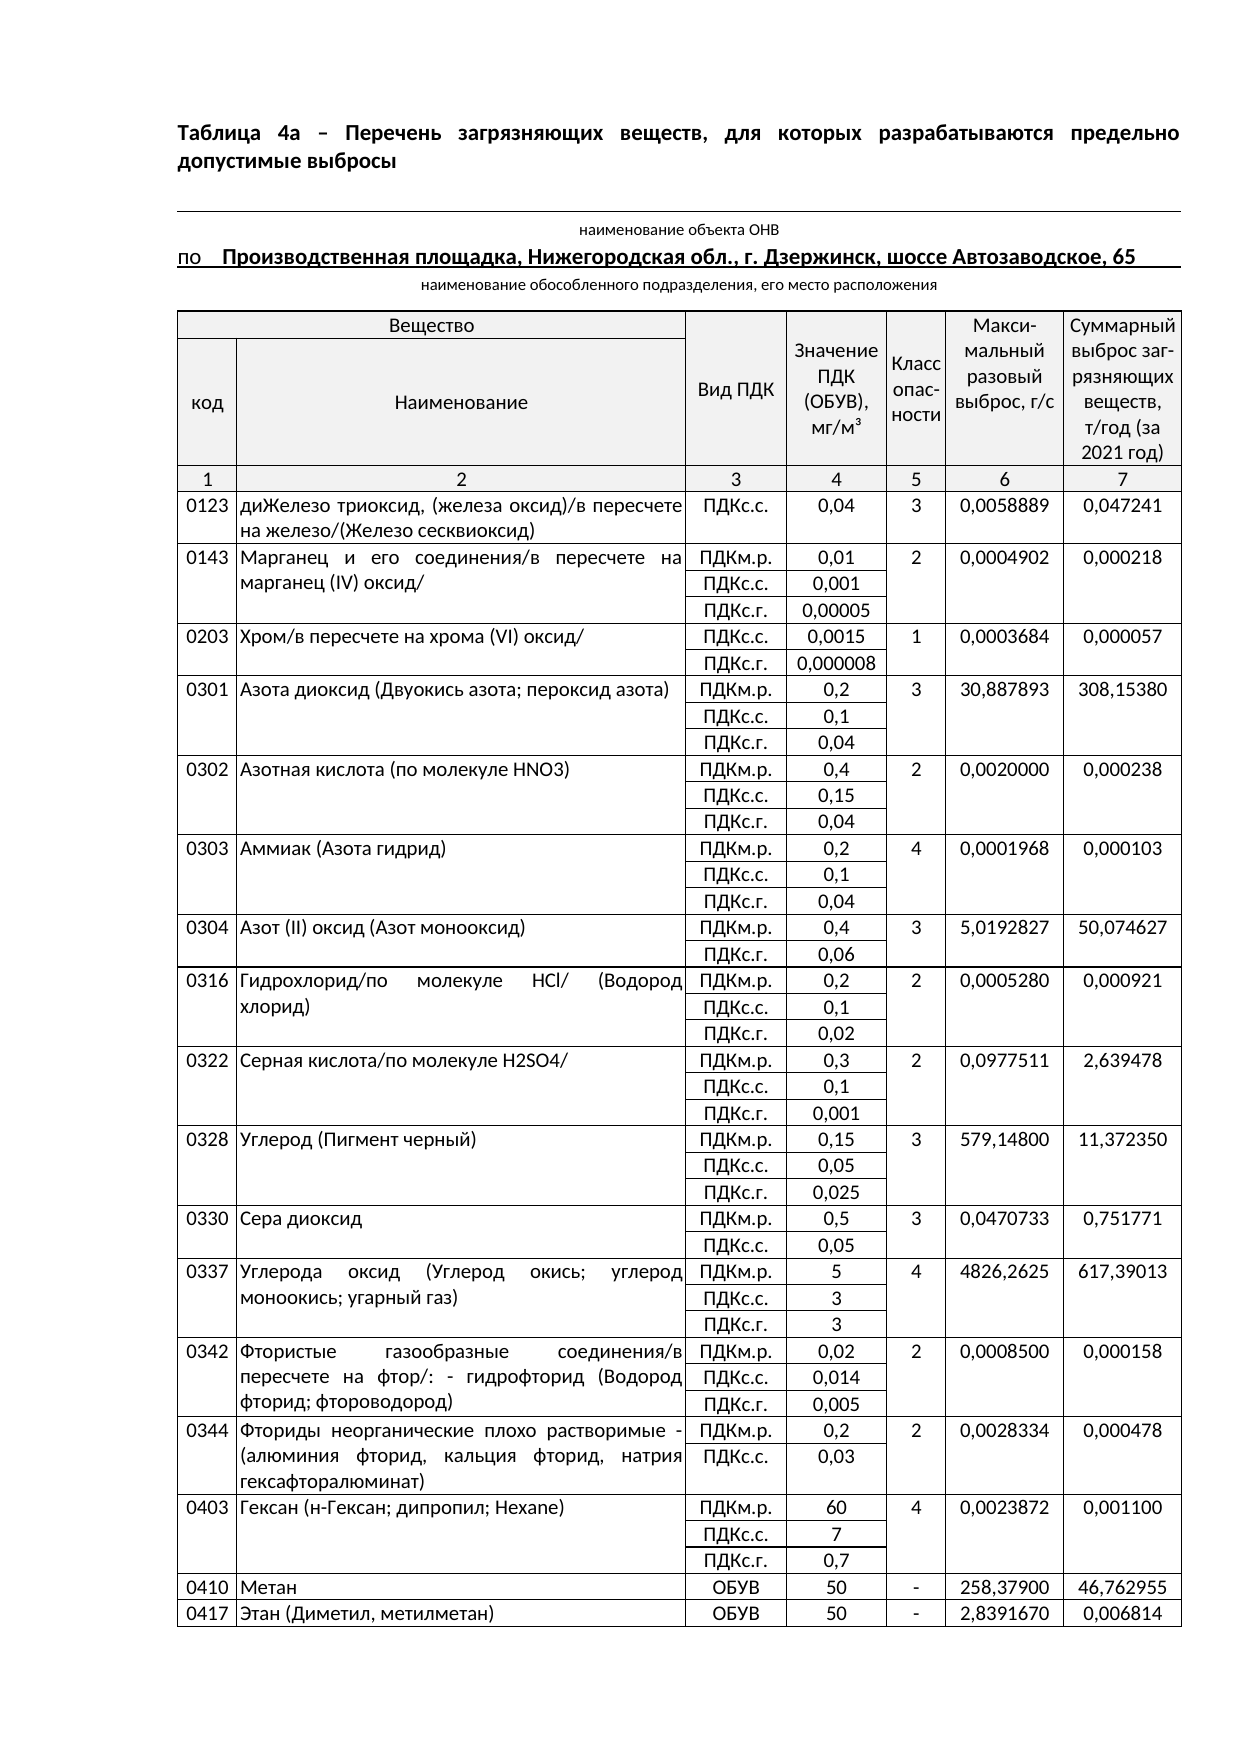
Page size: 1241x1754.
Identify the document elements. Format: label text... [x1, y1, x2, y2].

table_cell ПДКм.р. [686, 1417, 786, 1443]
table_cell Азота диоксид (Двуокись азота; пероксид азота) [237, 676, 685, 755]
table_cell 0,15 [787, 782, 886, 808]
table_cell ПДКм.р. [686, 544, 786, 569]
table_cell 0,001 [787, 1100, 886, 1125]
table_cell 0,06 [787, 941, 886, 966]
table_cell 0,0004902 [946, 544, 1063, 622]
table_cell Фтористые газообразные соединения/в пересчете на фтор/: - гидрофторид (Водород фторид; фтороводород) [237, 1338, 685, 1416]
table_cell ПДКм.р. [686, 1338, 786, 1363]
table_cell ПДКс.г. [686, 1311, 786, 1337]
table_cell ПДКс.с. [686, 1073, 786, 1099]
table_cell 617,39013 [1064, 1259, 1181, 1337]
table_cell ПДКс.с. [686, 624, 786, 649]
table_cell 0,1 [787, 1073, 886, 1099]
table_cell Аммиак (Азота гидрид) [237, 835, 685, 913]
table_cell 4 [887, 1495, 945, 1573]
table_cell 0,02 [787, 1020, 886, 1046]
table_cell 0203 [178, 624, 236, 675]
table_header Значение ПДК (ОБУВ), мг/м³ [787, 312, 886, 465]
table_cell ОБУВ [686, 1574, 786, 1599]
table_cell 4 [787, 466, 886, 491]
table_cell 0,04 [787, 888, 886, 913]
table_cell ПДКс.с. [686, 1153, 786, 1178]
table_cell 0,0020000 [946, 756, 1063, 834]
table_cell 1 [178, 466, 236, 491]
table_cell 3 [887, 1126, 945, 1204]
table_cell - [887, 1600, 945, 1626]
table_cell ПДКс.с. [686, 862, 786, 887]
table_cell Этан (Диметил, метилметан) [237, 1600, 685, 1626]
table_cell ПДКс.г. [686, 1020, 786, 1046]
table_cell 0,001 [787, 571, 886, 596]
table_cell 0,1 [787, 703, 886, 728]
table_cell 2 [887, 1338, 945, 1416]
table_header Вид ПДК [686, 312, 786, 465]
table_cell 0,1 [787, 994, 886, 1019]
table_cell 0,2 [787, 676, 886, 702]
table_cell ПДКс.г. [686, 1179, 786, 1204]
table_cell 3 [887, 492, 945, 543]
table_header Вещество [178, 312, 685, 338]
table_cell ПДКм.р. [686, 1126, 786, 1152]
table_cell 0417 [178, 1600, 236, 1626]
table_cell 3 [887, 915, 945, 966]
table_cell Серная кислота/по молекуле H2SO4/ [237, 1047, 685, 1125]
table_cell 0,0023872 [946, 1495, 1063, 1573]
table_cell - [887, 1574, 945, 1599]
table_cell ПДКс.с. [686, 703, 786, 728]
table_cell ПДКм.р. [686, 1495, 786, 1520]
table_cell код [178, 339, 236, 465]
table_cell 0,0028334 [946, 1417, 1063, 1493]
table_cell 0,04 [787, 729, 886, 755]
table_cell 30,887893 [946, 676, 1063, 755]
table_cell 0,2 [787, 1417, 886, 1443]
table_cell 0302 [178, 756, 236, 834]
table_cell 258,37900 [946, 1574, 1063, 1599]
table_cell 0330 [178, 1206, 236, 1257]
table_cell 0143 [178, 544, 236, 622]
table_cell 60 [787, 1495, 886, 1520]
table_cell 3 [887, 1206, 945, 1257]
table_cell Гидрохлорид/по молекуле HCl/ (Водород хлорид) [237, 968, 685, 1046]
table_cell 0,0003684 [946, 624, 1063, 675]
table_cell 2 [237, 466, 685, 491]
table_cell ПДКс.г. [686, 729, 786, 755]
table_cell Углерода оксид (Углерод окись; углерод моноокись; угарный газ) [237, 1259, 685, 1337]
table_cell 4 [887, 835, 945, 913]
table_cell 579,14800 [946, 1126, 1063, 1204]
table_cell 0,04 [787, 809, 886, 834]
table_cell 0,000921 [1064, 968, 1181, 1046]
table_cell 0410 [178, 1574, 236, 1599]
table_cell 0,00005 [787, 597, 886, 622]
table_cell 0304 [178, 915, 236, 966]
table_cell ПДКм.р. [686, 1206, 786, 1231]
table_cell ПДКс.г. [686, 1391, 786, 1416]
table_cell ПДКс.г. [686, 1100, 786, 1125]
table_cell 0,05 [787, 1232, 886, 1257]
table_cell ПДКс.г. [686, 650, 786, 675]
table_cell ПДКм.р. [686, 968, 786, 993]
table_cell 0,7 [787, 1548, 886, 1573]
text Таблица 4а – Перечень загрязняющих веществ, для которых разрабатываются предельно допустимые выбросы [177, 118, 1181, 174]
table_cell Гексан (н-Гексан; дипропил; Hexane) [237, 1495, 685, 1573]
table_cell 2 [887, 968, 945, 1046]
table_cell 50 [787, 1600, 886, 1626]
table_cell ПДКс.с. [686, 1232, 786, 1257]
table_cell ПДКм.р. [686, 915, 786, 940]
table_cell 50 [787, 1574, 886, 1599]
table_cell ПДКс.г. [686, 1548, 786, 1573]
table_cell 11,372350 [1064, 1126, 1181, 1204]
table_cell Фториды неорганические плохо растворимые - (алюминия фторид, кальция фторид, натрия гексафторалюминат) [237, 1417, 685, 1493]
table_cell 6 [946, 466, 1063, 491]
table_cell ПДКм.р. [686, 1259, 786, 1284]
table_cell 0,005 [787, 1391, 886, 1416]
text наименование объекта ОНВ [177, 219, 1181, 239]
table_cell 5 [787, 1259, 886, 1284]
table_cell 0,000103 [1064, 835, 1181, 913]
table_cell 0,0058889 [946, 492, 1063, 543]
table_cell ПДКс.с. [686, 1364, 786, 1390]
table_header Класс опасности [887, 312, 945, 465]
table_cell 0,006814 [1064, 1600, 1181, 1626]
table_cell 0303 [178, 835, 236, 913]
table_cell 4826,2625 [946, 1259, 1063, 1337]
table_cell Наименование [237, 339, 685, 465]
table_cell 5 [887, 466, 945, 491]
table_cell 0328 [178, 1126, 236, 1204]
table_cell 0,02 [787, 1338, 886, 1363]
table_cell 0,03 [787, 1444, 886, 1493]
table_header Максимальный разовый выброс, г/с [946, 312, 1063, 465]
table_cell 7 [1064, 466, 1181, 491]
table_cell ПДКс.с. [686, 1285, 786, 1310]
table_cell 0,000158 [1064, 1338, 1181, 1416]
table_cell 0,2 [787, 835, 886, 861]
table_cell 0403 [178, 1495, 236, 1573]
table_cell ПДКс.с. [686, 571, 786, 596]
table_cell 0,0008500 [946, 1338, 1063, 1416]
table_cell 0,751771 [1064, 1206, 1181, 1257]
table_cell 0,0005280 [946, 968, 1063, 1046]
table_cell ПДКс.с. [686, 492, 786, 543]
table_cell ПДКм.р. [686, 756, 786, 781]
table_cell 0,5 [787, 1206, 886, 1231]
table_cell 0,4 [787, 915, 886, 940]
table_cell 3 [787, 1311, 886, 1337]
table_cell 46,762955 [1064, 1574, 1181, 1599]
table_cell 0,000238 [1064, 756, 1181, 834]
table_cell 3 [787, 1285, 886, 1310]
table_cell ПДКс.г. [686, 597, 786, 622]
table_cell 0344 [178, 1417, 236, 1493]
table_cell Азотная кислота (по молекуле HNO3) [237, 756, 685, 834]
table_cell 50,074627 [1064, 915, 1181, 966]
table_cell 0,025 [787, 1179, 886, 1204]
table_cell Азот (II) оксид (Азот монооксид) [237, 915, 685, 966]
table_cell 0,4 [787, 756, 886, 781]
table_cell ПДКм.р. [686, 676, 786, 702]
table_cell 0,01 [787, 544, 886, 569]
table_cell 0,1 [787, 862, 886, 887]
table_cell 0,3 [787, 1047, 886, 1072]
table_cell 0,15 [787, 1126, 886, 1152]
table_cell ПДКм.р. [686, 1047, 786, 1072]
table_cell 2,8391670 [946, 1600, 1063, 1626]
table_cell ОБУВ [686, 1600, 786, 1626]
table_cell 2 [887, 756, 945, 834]
table_cell 0,0977511 [946, 1047, 1063, 1125]
table_cell диЖелезо триоксид, (железа оксид)/в пересчете на железо/(Железо сесквиоксид) [237, 492, 685, 543]
table_cell 2 [887, 544, 945, 622]
table_cell 2 [887, 1417, 945, 1493]
table_cell ПДКс.с. [686, 1521, 786, 1546]
table_cell ПДКс.с. [686, 782, 786, 808]
table_cell 0,04 [787, 492, 886, 543]
table_cell ПДКс.с. [686, 1444, 786, 1493]
table_cell 0,000478 [1064, 1417, 1181, 1493]
table_cell 0,0470733 [946, 1206, 1063, 1257]
table_cell 0,05 [787, 1153, 886, 1178]
table_cell Хром/в пересчете на хрома (VI) оксид/ [237, 624, 685, 675]
table_cell 0342 [178, 1338, 236, 1416]
table_cell ПДКм.р. [686, 835, 786, 861]
table_cell Углерод (Пигмент черный) [237, 1126, 685, 1204]
table_cell 0,001100 [1064, 1495, 1181, 1573]
table_cell ПДКс.с. [686, 994, 786, 1019]
table_cell 5,0192827 [946, 915, 1063, 966]
table_cell 7 [787, 1521, 886, 1546]
table_cell 4 [887, 1259, 945, 1337]
table_cell 0,000008 [787, 650, 886, 675]
table_cell 0337 [178, 1259, 236, 1337]
table_cell 0,014 [787, 1364, 886, 1390]
table_cell 0123 [178, 492, 236, 543]
table_cell 0,000218 [1064, 544, 1181, 622]
table_cell 0,000057 [1064, 624, 1181, 675]
table_cell 0316 [178, 968, 236, 1046]
table_cell 3 [686, 466, 786, 491]
text наименование обособленного подразделения, его место расположения [177, 274, 1181, 295]
table_cell Сера диоксид [237, 1206, 685, 1257]
table_header Суммарный выброс загрязняющих веществ, т/год (за 2021 год) [1064, 312, 1181, 465]
table_cell 0,047241 [1064, 492, 1181, 543]
table_cell Марганец и его соединения/в пересчете на марганец (IV) оксид/ [237, 544, 685, 622]
table_cell Метан [237, 1574, 685, 1599]
table_cell 0,0015 [787, 624, 886, 649]
table_cell 2,639478 [1064, 1047, 1181, 1125]
table_cell ПДКс.г. [686, 809, 786, 834]
table_cell 0301 [178, 676, 236, 755]
table_cell ПДКс.г. [686, 888, 786, 913]
table_cell 308,15380 [1064, 676, 1181, 755]
table_cell 0,0001968 [946, 835, 1063, 913]
table_cell ПДКс.г. [686, 941, 786, 966]
table_cell 1 [887, 624, 945, 675]
table_cell 0,2 [787, 968, 886, 993]
text по Производственная площадка, Нижегородская обл., г. Дзержинск, шоссе Автозаводское, 65 [177, 242, 1181, 266]
table_cell 2 [887, 1047, 945, 1125]
table_cell 0322 [178, 1047, 236, 1125]
table_cell 3 [887, 676, 945, 755]
